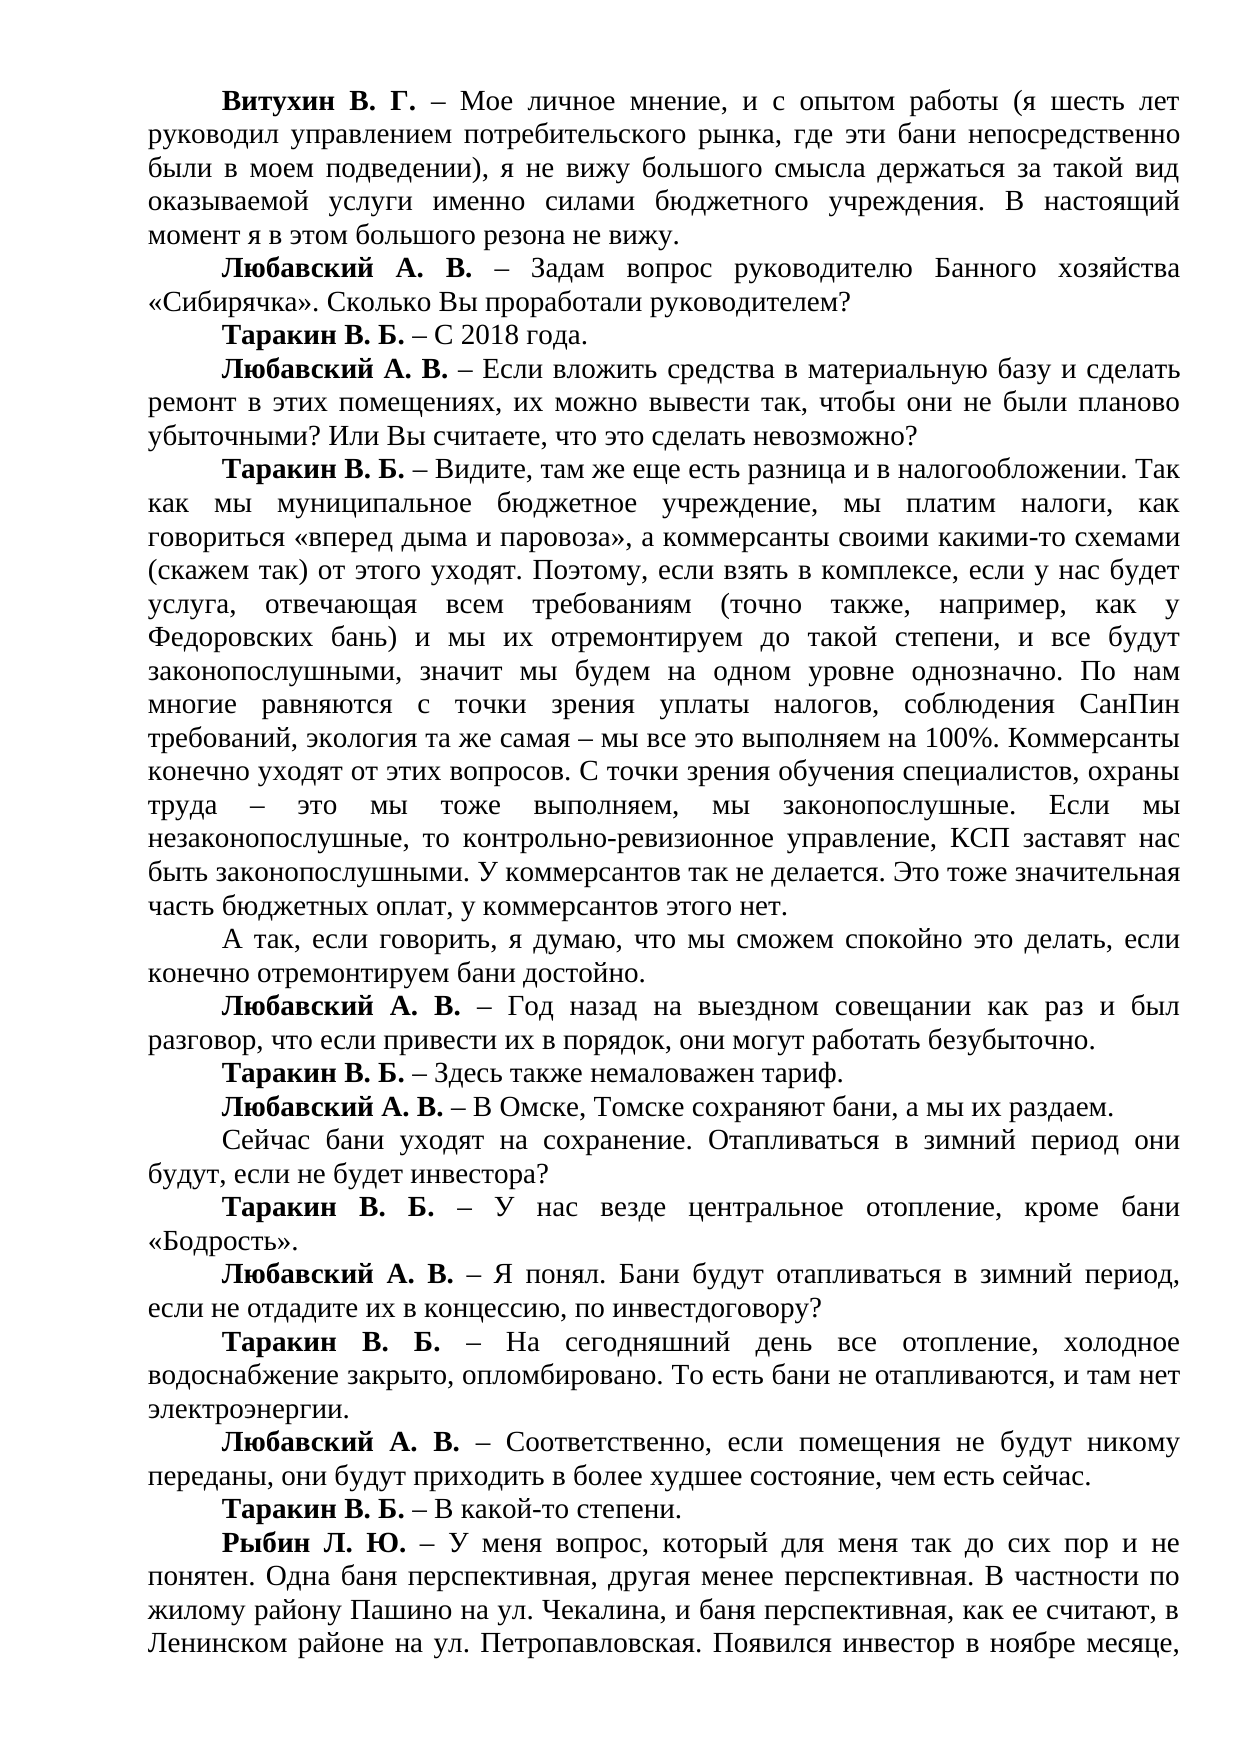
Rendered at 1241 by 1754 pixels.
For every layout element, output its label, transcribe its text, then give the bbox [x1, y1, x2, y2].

text Любавский А. В. – Если вложить средства в материальную базу и сделать ремонт в этих помещениях, их можно вывести так, чтобы они не были планово убыточными? Или Вы считаете, что это сделать невозможно? [148, 351, 1181, 452]
text Любавский А. В. – Соответственно, если помещения не будут никому переданы, они будут приходить в более худшее состояние, чем есть сейчас. [148, 1424, 1181, 1491]
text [148, 1525, 1181, 1659]
text Таракин В. Б. – На сегодняшний день все отопление, холодное водоснабжение закрыто, опломбировано. То есть бани не отапливаются, и там нет электроэнергии. [148, 1324, 1181, 1424]
text Таракин В. Б. – Видите, там же еще есть разница и в налогообложении. Так как мы муниципальное бюджетное учреждение, мы платим налоги, как говориться «вперед дыма и паровоза», а коммерсанты своими какими-то схемами (скажем так) от этого уходят. Поэтому, если взять в комплексе, если у нас будет услуга, отвечающая всем требованиям (точно также, например, как у Федоровских бань) и мы их отремонтируем до такой степени, и все будут законопослушными, значит мы будем на одном уровне однозначно. По нам многие равняются с точки зрения уплаты налогов, соблюдения СанПин требований, экология та же самая – мы все это выполняем на 100%. Коммерсанты конечно уходят от этих вопросов. С точки зрения обучения специалистов, охраны труда – это мы тоже выполняем, мы законопослушные. Если мы незаконопослушные, то контрольно-ревизионное управление, КСП заставят нас быть законопослушными. У коммерсантов так не делается. Это тоже значительная часть бюджетных оплат, у коммерсантов этого нет. [148, 452, 1181, 921]
text Сейчас бани уходят на сохранение. Отапливаться в зимний период они будут, если не будет инвестора? [148, 1122, 1181, 1189]
text Таракин В. Б. – В какой-то степени. [148, 1491, 1181, 1525]
text А так, если говорить, я думаю, что мы сможем спокойно это делать, если конечно отремонтируем бани достойно. [148, 921, 1181, 988]
text Витухин В. Г. – Мое личное мнение, и с опытом работы (я шесть лет руководил управлением потребительского рынка, где эти бани непосредственно были в моем подведении), я не вижу большого смысла держаться за такой вид оказываемой услуги именно силами бюджетного учреждения. В настоящий момент я в этом большого резона не вижу. [148, 83, 1181, 250]
text Любавский А. В. – В Омске, Томске сохраняют бани, а мы их раздаем. [148, 1089, 1181, 1122]
text Таракин В. Б. – С 2018 года. [148, 317, 1181, 351]
text Любавский А. В. – Год назад на выездном совещании как раз и был разговор, что если привести их в порядок, они могут работать безубыточно. [148, 988, 1181, 1055]
text Таракин В. Б. – Здесь также немаловажен тариф. [148, 1055, 1181, 1089]
text Любавский А. В. – Я понял. Бани будут отапливаться в зимний период, если не отдадите их в концессию, по инвестдоговору? [148, 1257, 1181, 1324]
text Таракин В. Б. – У нас везде центральное отопление, кроме бани «Бодрость». [148, 1189, 1181, 1257]
text Любавский А. В. – Задам вопрос руководителю Банного хозяйства «Сибирячка». Сколько Вы проработали руководителем? [148, 250, 1181, 317]
